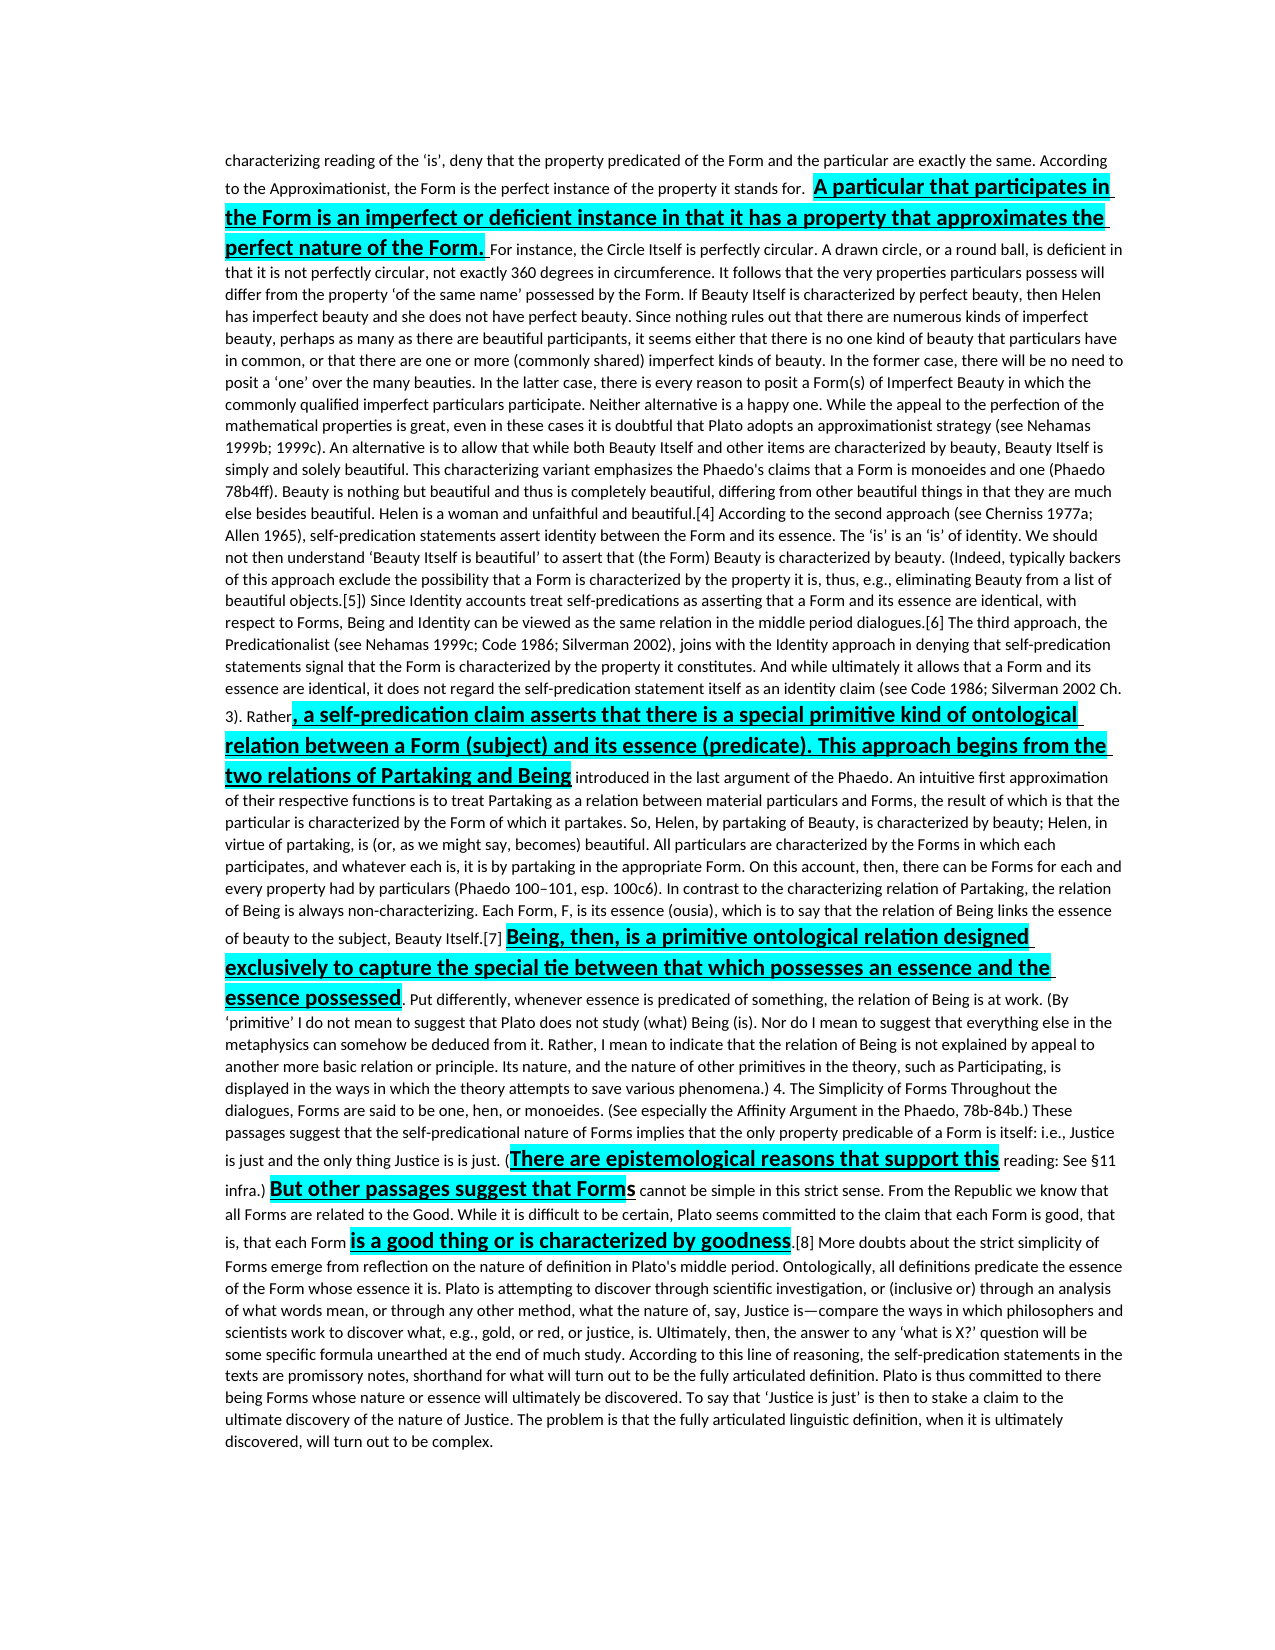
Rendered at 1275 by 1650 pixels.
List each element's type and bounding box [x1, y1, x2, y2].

text [225, 150, 1125, 1452]
